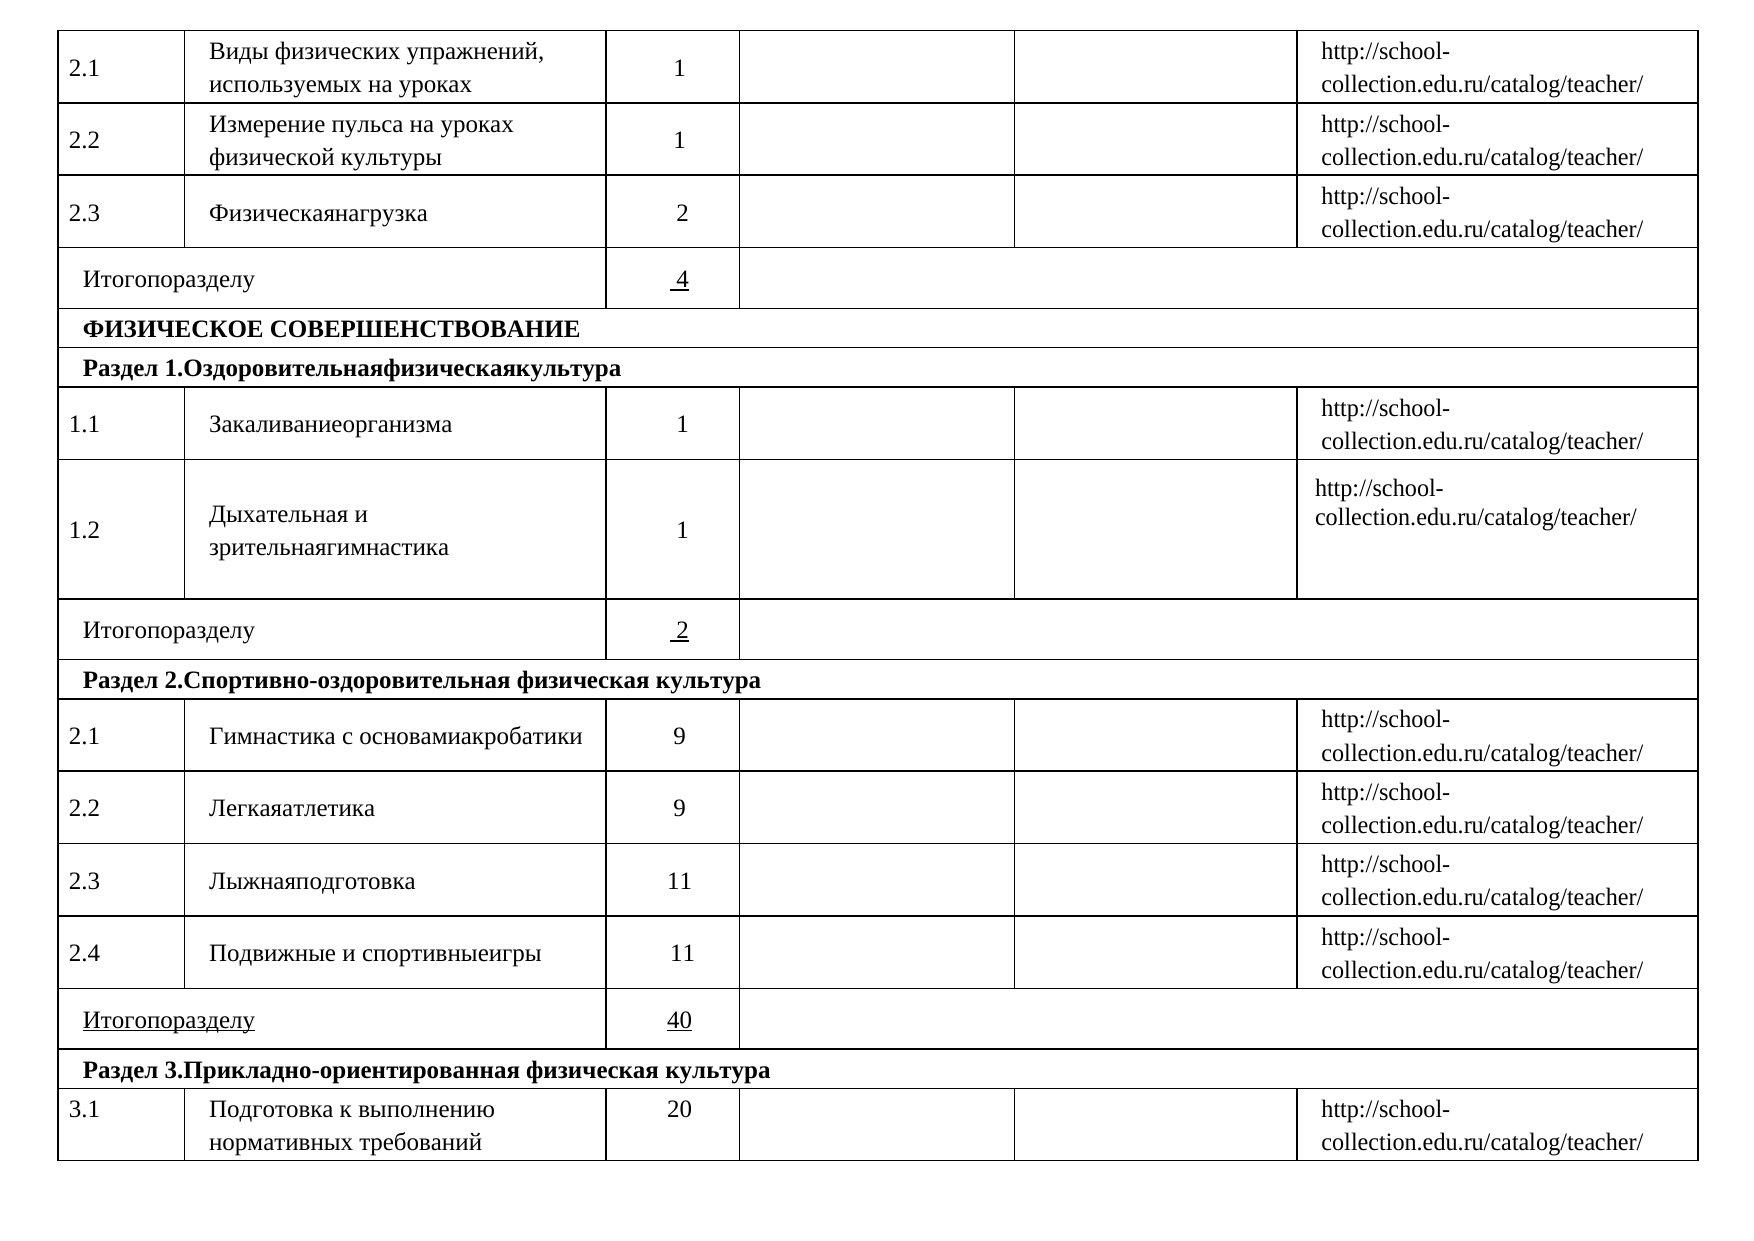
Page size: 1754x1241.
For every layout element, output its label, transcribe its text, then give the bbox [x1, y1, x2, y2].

table_cell http://school- collection.edu.ru/catalog/teacher/ [1298, 772, 1697, 843]
table_cell 1 [607, 388, 739, 458]
table_cell Дыхательная и зрительнаягимнастика [185, 460, 605, 598]
table_cell Итогопоразделу [59, 248, 605, 307]
table_cell Подвижные и спортивныеигры [185, 917, 605, 987]
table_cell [1298, 104, 1697, 174]
table_cell http://school- collection.edu.ru/catalog/teacher/ [1298, 700, 1697, 770]
table_cell [1015, 388, 1296, 458]
table_cell 4 [607, 248, 739, 307]
table_cell Раздел 3.Прикладно-ориентированная физическая культура [59, 1050, 1697, 1087]
table_cell 9 [607, 700, 739, 770]
table_cell [740, 388, 1014, 458]
table_cell Виды физических упражнений, используемых на уроках [185, 31, 605, 102]
table_cell [1015, 917, 1296, 987]
table_cell [740, 104, 1014, 174]
table_cell [740, 248, 1697, 307]
table_cell [740, 700, 1014, 770]
table_cell 2.1 [59, 31, 184, 102]
table_cell Раздел 1.Оздоровительнаяфизическаякультура [59, 348, 1697, 386]
table_cell 1 [607, 104, 739, 174]
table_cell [185, 1089, 605, 1160]
table_cell [1015, 772, 1296, 843]
table_cell 20 [607, 1089, 739, 1160]
table_cell 2.1 [59, 700, 184, 770]
table_cell http://school- collection.edu.ru/catalog/teacher/ [1298, 844, 1697, 915]
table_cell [1298, 1089, 1697, 1160]
table_cell 2.2 [59, 772, 184, 843]
table_cell http://school- collection.edu.ru/catalog/teacher/ [1298, 388, 1697, 458]
table_cell Закаливаниеорганизма [185, 388, 605, 458]
table_cell [740, 460, 1014, 598]
table_cell 9 [607, 772, 739, 843]
table_cell [740, 989, 1697, 1048]
table_cell [740, 31, 1014, 102]
table_cell http://school- collection.edu.ru/catalog/teacher/ [1298, 917, 1697, 987]
table_cell 2.4 [59, 917, 184, 987]
table_cell 2.3 [59, 176, 184, 247]
table_cell 2.2 [59, 104, 184, 174]
table_cell 11 [607, 917, 739, 987]
table_cell 2 [607, 176, 739, 247]
table_cell Итогопоразделу [59, 600, 605, 658]
table_cell [1015, 31, 1296, 102]
table_cell Раздел 2.Спортивно-оздоровительная физическая культура [59, 660, 1697, 698]
table_cell Гимнастика с основамиакробатики [185, 700, 605, 770]
table_cell [1015, 700, 1296, 770]
table_cell Измерение пульса на уроках физической культуры [185, 104, 605, 174]
table_cell http://school- collection.edu.ru/catalog/teacher/ [1298, 460, 1697, 598]
table_cell ФИЗИЧЕСКОЕ СОВЕРШЕНСТВОВАНИЕ [59, 309, 1697, 347]
table_cell Физическаянагрузка [185, 176, 605, 247]
table_cell [740, 176, 1014, 247]
table_cell [740, 772, 1014, 843]
table_cell 11 [607, 844, 739, 915]
table_cell 1 [607, 460, 739, 598]
table_cell [740, 917, 1014, 987]
table_cell [740, 844, 1014, 915]
table_cell 1.2 [59, 460, 184, 598]
table_cell http://school- collection.edu.ru/catalog/teacher/ [1298, 176, 1697, 247]
table_cell 1.1 [59, 388, 184, 458]
table_cell 2.3 [59, 844, 184, 915]
table_cell 3.1 [59, 1089, 184, 1160]
table_cell Легкаяатлетика [185, 772, 605, 843]
table_cell [1015, 176, 1296, 247]
table_cell 2 [607, 600, 739, 658]
table_cell [740, 600, 1697, 658]
table_cell Лыжнаяподготовка [185, 844, 605, 915]
table_cell [1015, 1089, 1296, 1160]
table_cell [1015, 460, 1296, 598]
table_cell 40 [607, 989, 739, 1048]
table_cell 1 [607, 31, 739, 102]
table_cell [1015, 844, 1296, 915]
table_cell Итогопоразделу [59, 989, 605, 1048]
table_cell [1298, 31, 1697, 102]
table_cell [740, 1089, 1014, 1160]
table_cell [1015, 104, 1296, 174]
